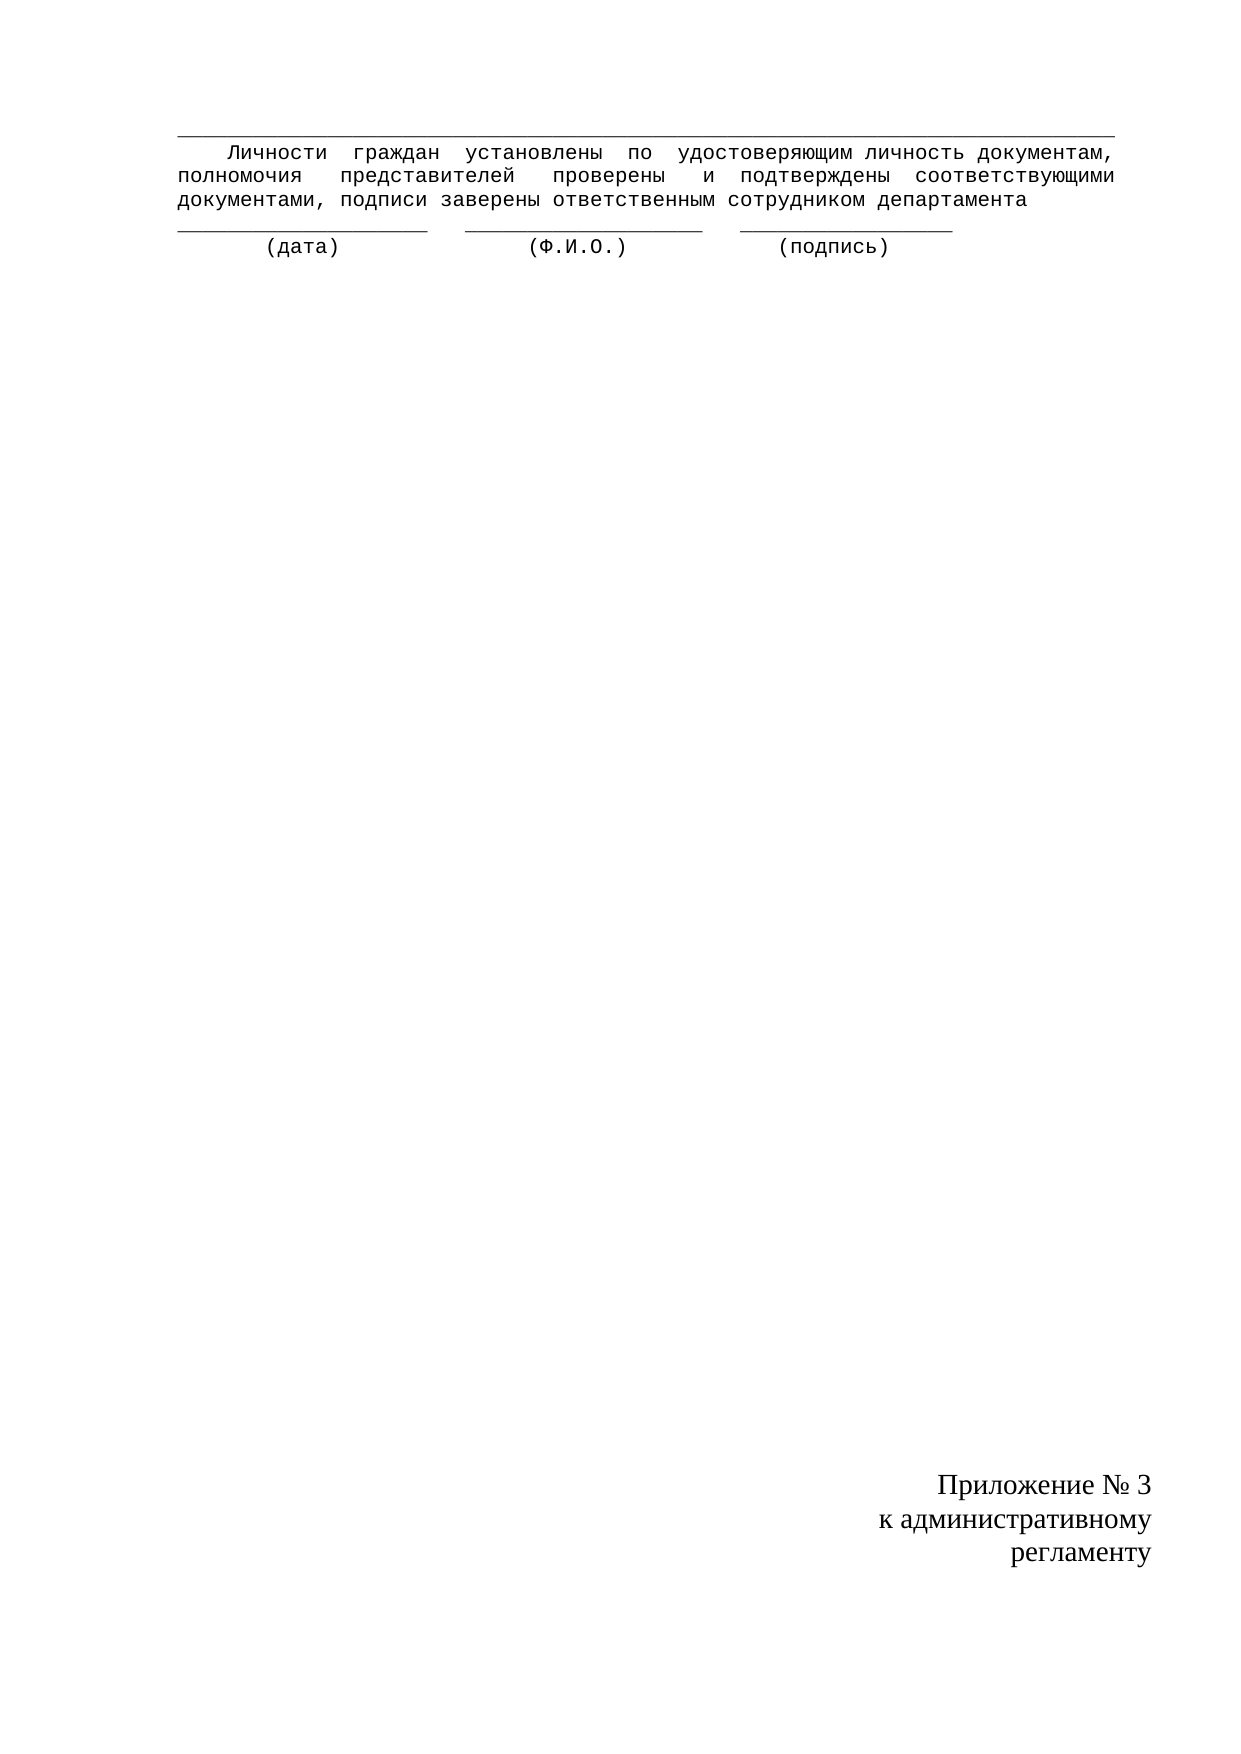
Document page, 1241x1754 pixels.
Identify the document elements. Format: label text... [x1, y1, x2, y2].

text (дата) (Ф.И.О.) (подпись) [177, 236, 1152, 260]
text Приложение № 3 [177, 1467, 1152, 1501]
text ____________________ ___________________ _________________ [177, 213, 1152, 236]
text полномочия представителей проверены и подтверждены соответствующими [177, 165, 1152, 189]
text к административному [177, 1501, 1152, 1534]
text Личности граждан установлены по удостоверяющим личность документам, [177, 142, 1152, 165]
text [177, 118, 1152, 142]
text регламенту [177, 1534, 1152, 1568]
text документами, подписи заверены ответственным сотрудником департамента [177, 189, 1152, 213]
